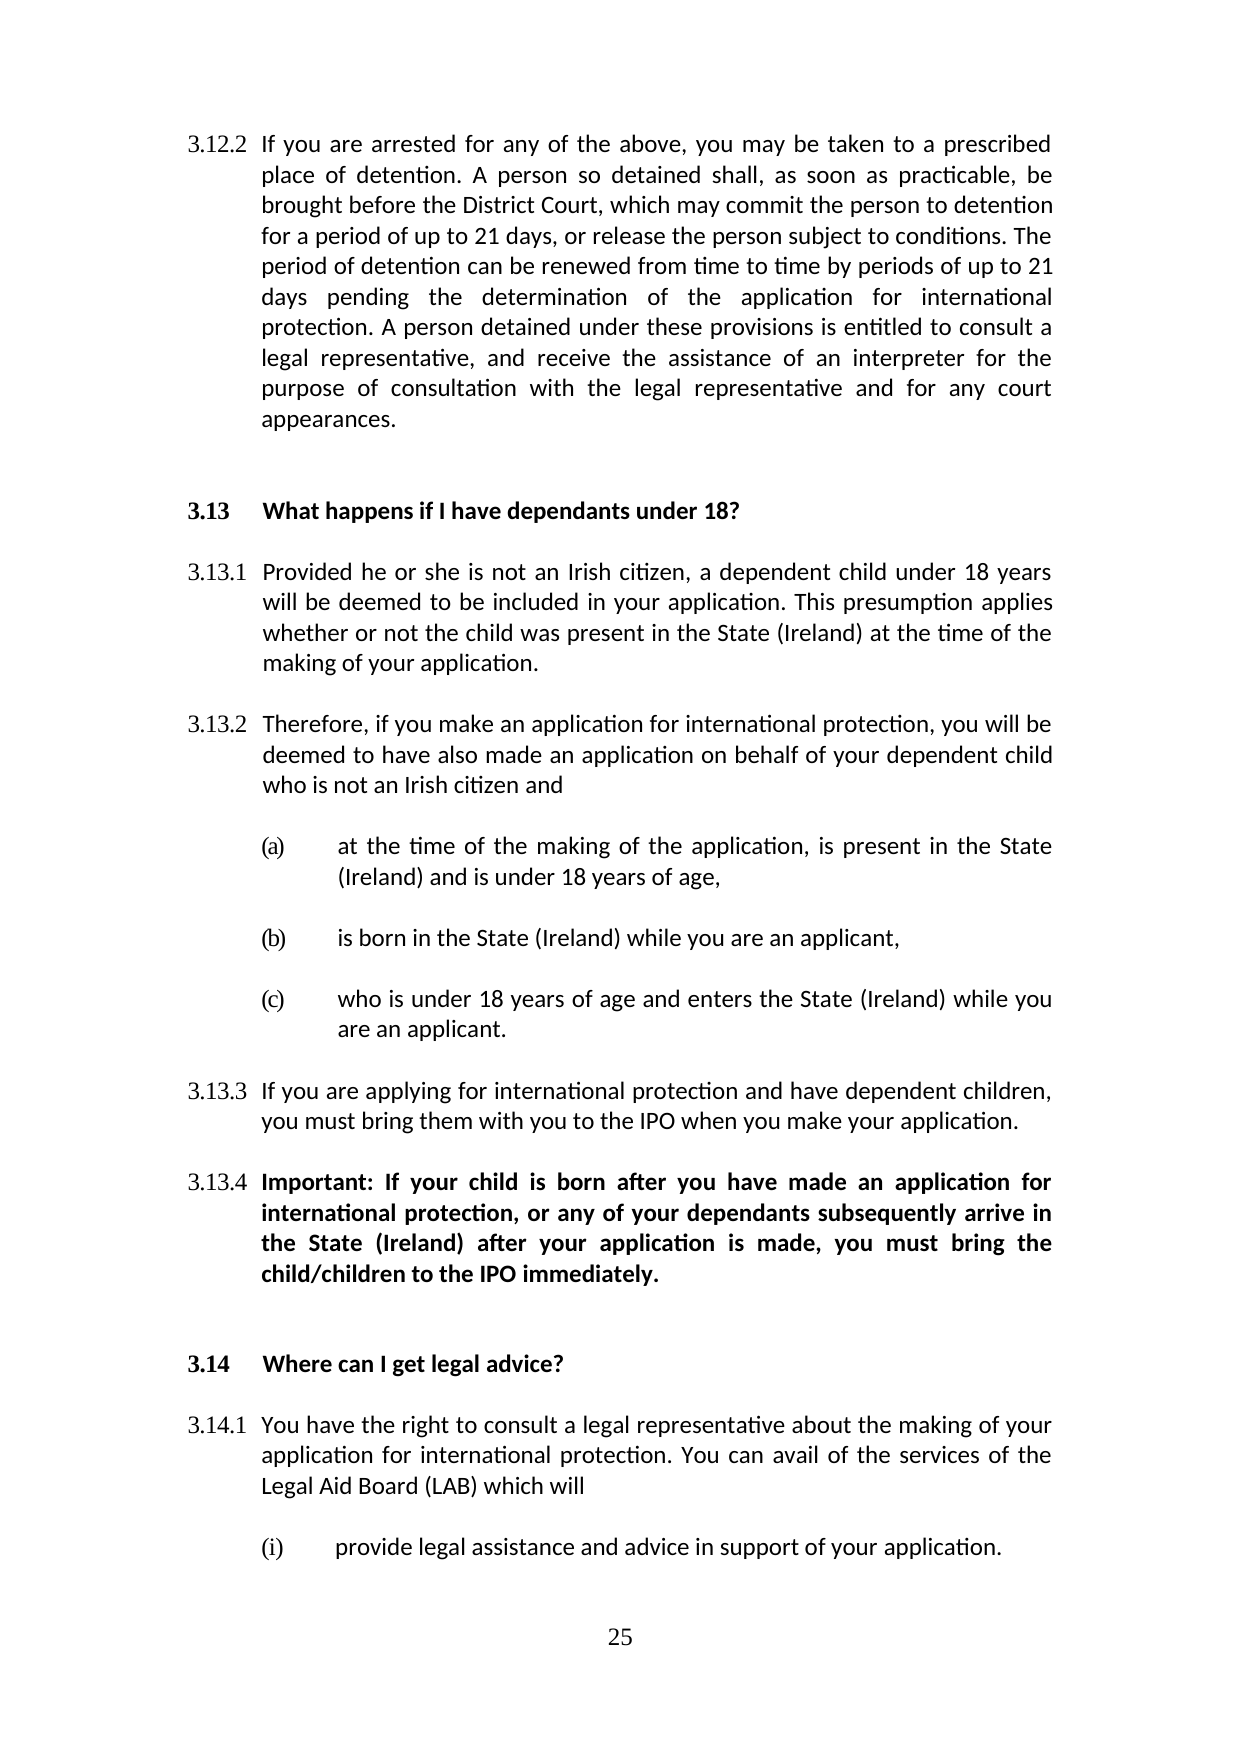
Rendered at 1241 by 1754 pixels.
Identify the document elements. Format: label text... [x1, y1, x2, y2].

list who is under 18 years of age and enters the State (Ireland) while you are an applicant. [261, 983, 1053, 1044]
list You have the right to consult a legal representative about the making of your application for international protection. You can avail of the services of the Legal Aid Board (LAB) which will [187, 1409, 1053, 1501]
list Provided he or she is not an Irish citizen, a dependent child under 18 years will be deemed to be included in your application. This presumption applies whether or not the child was present in the State (Ireland) at the time of the making of your application. [187, 556, 1053, 678]
list at the time of the making of the application, is present in the State (Ireland) and is under 18 years of age, [261, 831, 1053, 892]
list Therefore, if you make an application for international protection, you will be deemed to have also made an application on behalf of your dependent child who is not an Irish citizen and [187, 708, 1053, 800]
subtitle Important: If your child is born after you have made an application for international protection, or any of your dependants subsequently arrive in the State (Ireland) after your application is made, you must bring the child/children to the IPO immediately. [187, 1166, 1053, 1288]
list If you are arrested for any of the above, you may be taken to a prescribed place of detention. A person so detained shall, as soon as practicable, be brought before the District Court, which may commit the person to detention for a period of up to 21 days, or release the person subject to conditions. The period of detention can be renewed from time to time by periods of up to 21 days pending the determination of the application for international protection. A person detained under these provisions is entitled to consult a legal representative, and receive the assistance of an interpreter for the purpose of consultation with the legal representative and for any court appearances. [187, 128, 1053, 434]
list Where can I get legal advice? [187, 1349, 1107, 1379]
list provide legal assistance and advice in support of your application. [261, 1531, 1107, 1562]
subtitle What happens if I have dependants under 18? [187, 495, 1107, 526]
list If you are applying for international protection and have dependent children, you must bring them with you to the IPO when you make your application. [187, 1075, 1053, 1136]
list is born in the State (Ireland) while you are an applicant, [261, 922, 1107, 953]
